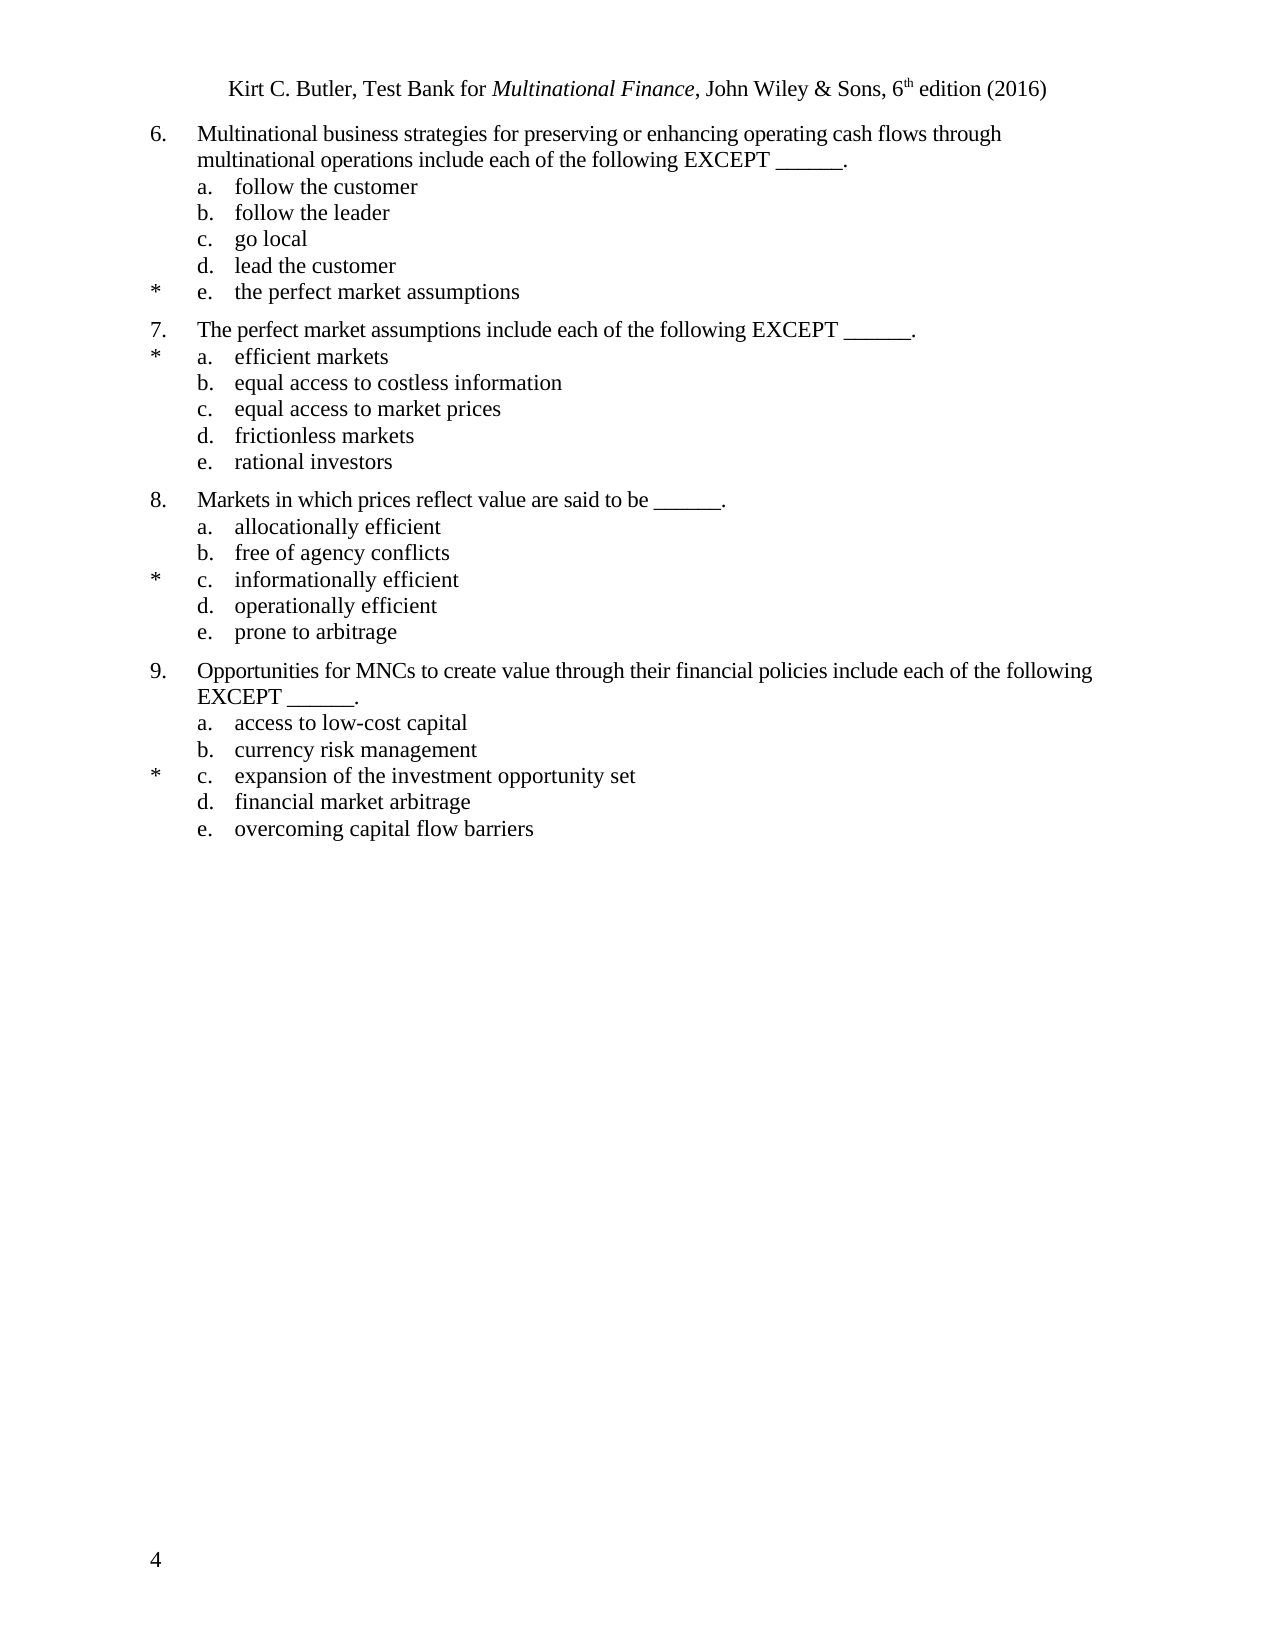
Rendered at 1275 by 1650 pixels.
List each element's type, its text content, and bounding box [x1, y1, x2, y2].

text * a. efficient markets [150, 343, 1125, 369]
text d. frictionless markets [150, 422, 1125, 448]
text c. go local [150, 225, 1125, 252]
text 7. The perfect market assumptions include each of the following EXCEPT ______. [150, 316, 1125, 343]
text a. allocationally efficient [150, 513, 1125, 539]
text d. financial market arbitrage [150, 788, 1125, 815]
text 9. Opportunities for MNCs to create value through their financial policies include each of the following EXCEPT ______. [150, 657, 1125, 709]
text 6. Multinational business strategies for preserving or enhancing operating cash flows through multinational operations include each of the following EXCEPT ______. [150, 120, 1125, 173]
text * c. informationally efficient [150, 566, 1125, 592]
text 8. Markets in which prices reflect value are said to be ______. [150, 487, 1125, 513]
text c. equal access to market prices [150, 396, 1125, 422]
text d. operationally efficient [150, 592, 1125, 618]
text e. rational investors [150, 448, 1125, 474]
text a. follow the customer [150, 173, 1125, 199]
text b. currency risk management [150, 736, 1125, 762]
text d. lead the customer [150, 252, 1125, 278]
text b. free of agency conflicts [150, 539, 1125, 566]
text * e. the perfect market assumptions [150, 278, 1125, 304]
text e. prone to arbitrage [150, 618, 1125, 645]
text b. follow the leader [150, 199, 1125, 225]
text e. overcoming capital flow barriers [150, 815, 1125, 841]
text a. access to low-cost capital [150, 709, 1125, 736]
text * c. expansion of the investment opportunity set [150, 762, 1125, 788]
text b. equal access to costless information [150, 369, 1125, 396]
